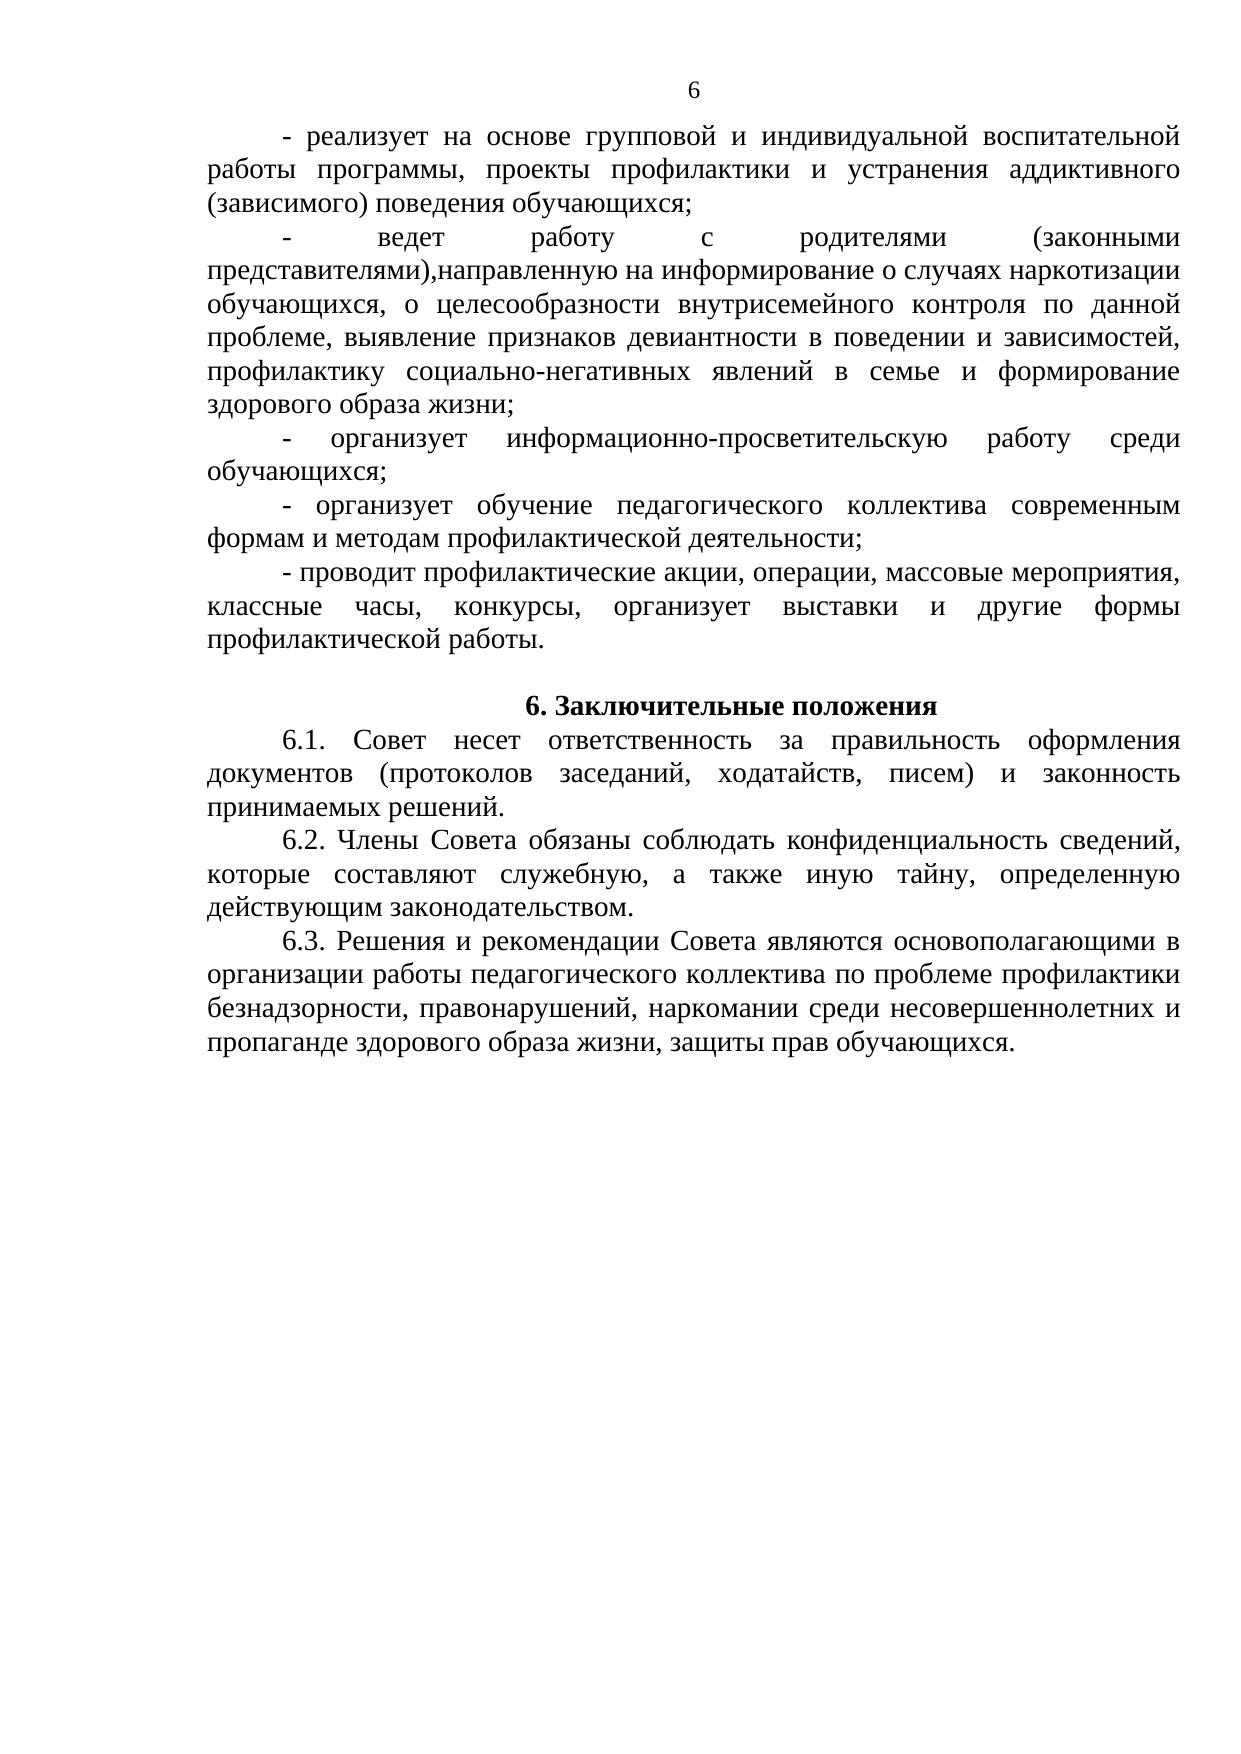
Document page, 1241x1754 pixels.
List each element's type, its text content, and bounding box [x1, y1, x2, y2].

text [207, 118, 1181, 219]
text 6.2. Члены Совета обязаны соблюдать конфиденциальность сведений, которые составляют служебную, а также иную тайну, определенную действующим законодательством. [207, 822, 1181, 923]
text - организует информационно-просветительскую работу среди обучающихся; [207, 420, 1181, 487]
text - организует обучение педагогического коллектива современным формам и методам профилактической деятельности; [207, 487, 1181, 554]
text - ведет работу с родителями (законными представителями),направленную на информирование о случаях наркотизации обучающихся, о целесообразности внутрисемейного контроля по данной проблеме, выявление признаков девиантности в поведении и зависимостей, профилактику социально-негативных явлений в семье и формирование здорового образа жизни; [207, 219, 1181, 420]
text 6. Заключительные положения [207, 688, 1181, 722]
text 6.3. Решения и рекомендации Совета являются основополагающими в организации работы педагогического коллектива по проблеме профилактики безнадзорности, правонарушений, наркомании среди несовершеннолетних и пропаганде здорового образа жизни, защиты прав обучающихся. [207, 923, 1181, 1057]
text 6.1. Совет несет ответственность за правильность оформления документов (протоколов заседаний, ходатайств, писем) и законность принимаемых решений. [207, 722, 1181, 822]
text - проводит профилактические акции, операции, массовые мероприятия, классные часы, конкурсы, организует выставки и другие формы профилактической работы. [207, 554, 1181, 655]
